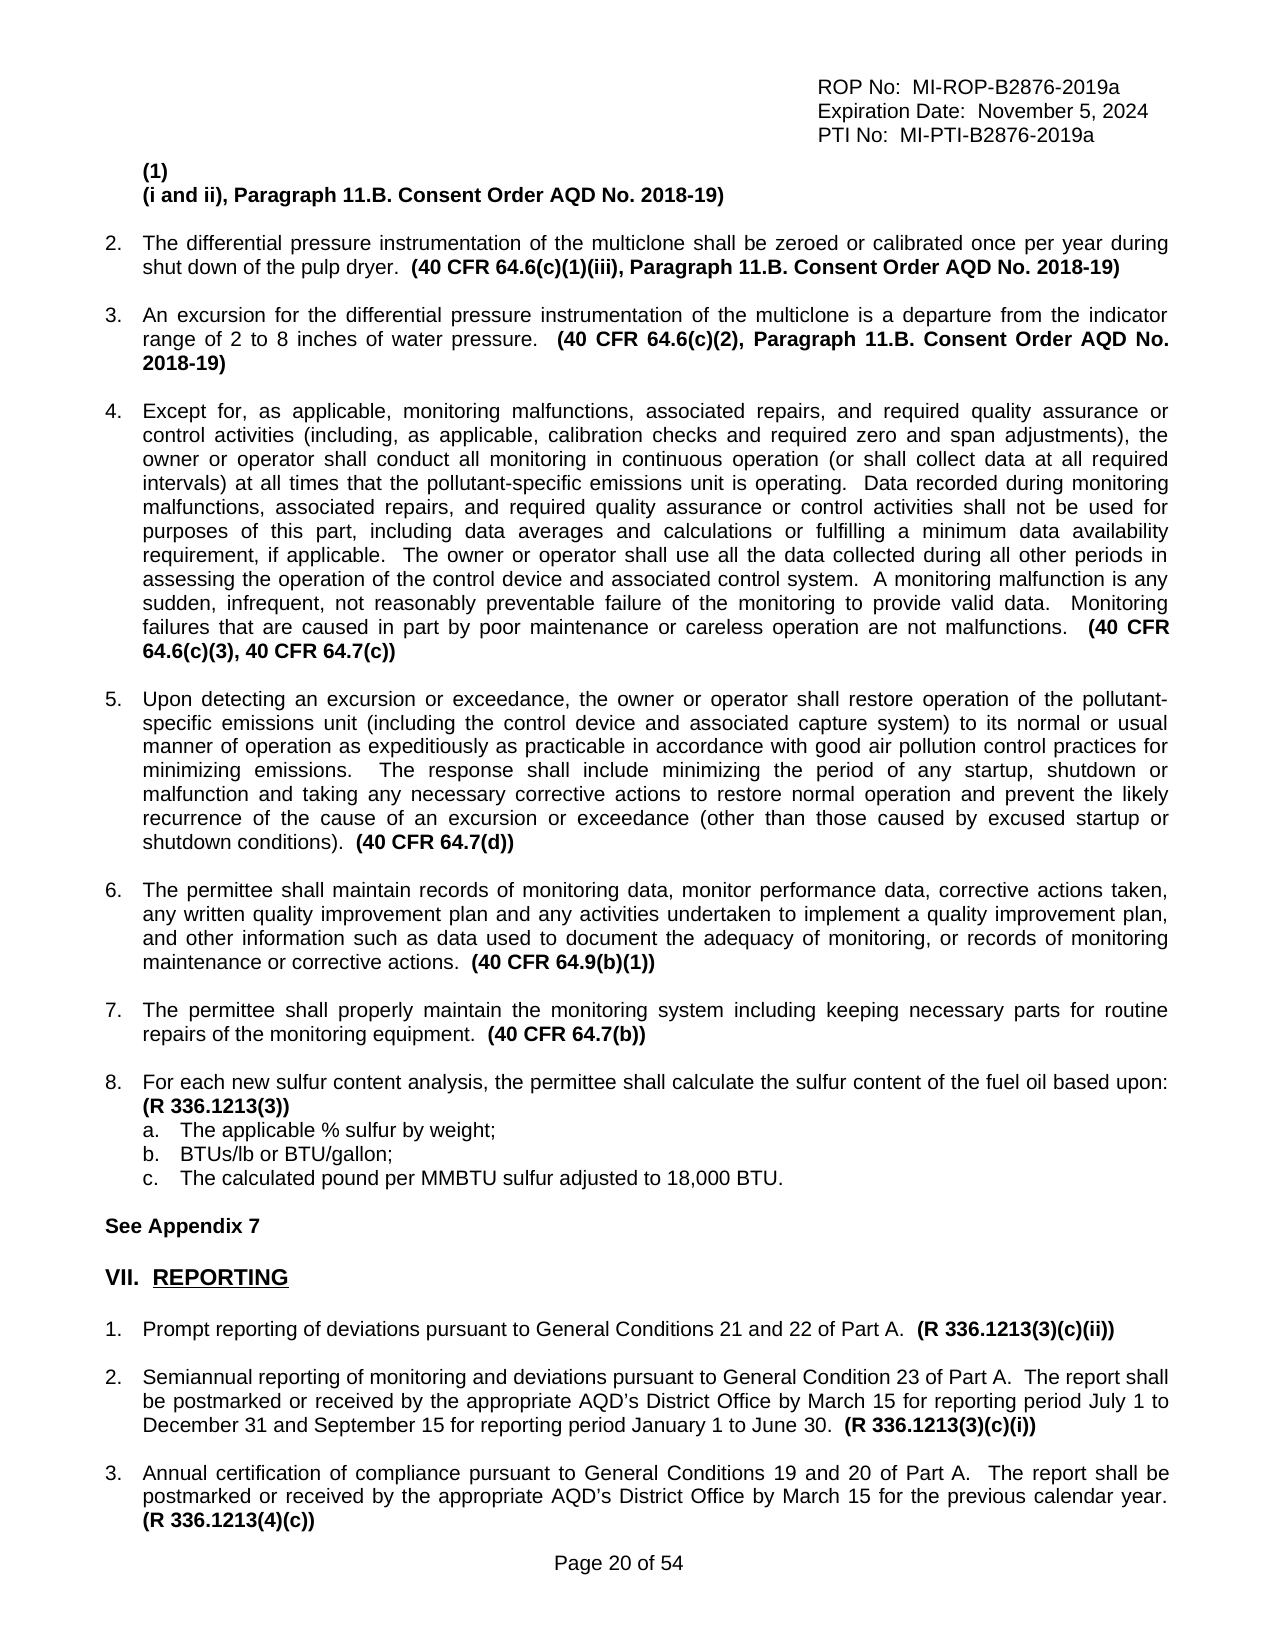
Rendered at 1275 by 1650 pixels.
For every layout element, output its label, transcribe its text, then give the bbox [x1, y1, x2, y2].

list Annual certification of compliance pursuant to General Conditions 19 and 20 of Part A. The report shall be postmarked or received by the appropriate AQD’s District Office by March 15 for the previous calendar year. (R 336.1213(4)(c)) [105, 1460, 1170, 1532]
list c. The calculated pound per MMBTU sulfur adjusted to 18,000 BTU. [142, 1166, 1170, 1189]
list The differential pressure instrumentation of the multiclone shall be zeroed or calibrated once per year during shut down of the pulp dryer. (40 CFR 64.6(c)(1)(iii), Paragraph 11.B. Consent Order AQD No. 2018-19) [105, 231, 1170, 279]
list The permittee shall properly maintain the monitoring system including keeping necessary parts for routine repairs of the monitoring equipment. (40 CFR 64.7(b)) [105, 998, 1170, 1046]
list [105, 159, 1170, 207]
list For each new sulfur content analysis, the permittee shall calculate the sulfur content of the fuel oil based upon: (R 336.1213(3)) [105, 1070, 1170, 1118]
list Semiannual reporting of monitoring and deviations pursuant to General Condition 23 of Part A. The report shall be postmarked or received by the appropriate AQD’s District Office by March 15 for reporting period July 1 to December 31 and September 15 for reporting period January 1 to June 30. (R 336.1213(3)(c)(i)) [105, 1364, 1170, 1436]
list b. BTUs/lb or BTU/gallon; [142, 1142, 1170, 1166]
text VII. REPORTING [105, 1264, 1170, 1290]
list a. The applicable % sulfur by weight; [142, 1118, 1170, 1142]
text See Appendix 7 [105, 1213, 1170, 1237]
list The permittee shall maintain records of monitoring data, monitor performance data, corrective actions taken, any written quality improvement plan and any activities undertaken to implement a quality improvement plan, and other information such as data used to document the adequacy of monitoring, or records of monitoring maintenance or corrective actions. (40 CFR 64.9(b)(1)) [105, 878, 1170, 974]
list An excursion for the differential pressure instrumentation of the multiclone is a departure from the indicator range of 2 to 8 inches of water pressure. (40 CFR 64.6(c)(2), Paragraph 11.B. Consent Order AQD No. 2018-19) [105, 303, 1170, 375]
text 4. Except for, as applicable, monitoring malfunctions, associated repairs, and required quality assurance or control activities (including, as applicable, calibration checks and required zero and span adjustments), the owner or operator shall conduct all monitoring in continuous operation (or shall collect data at all required intervals) at all times that the pollutant-specific emissions unit is operating. Data recorded during monitoring malfunctions, associated repairs, and required quality assurance or control activities shall not be used for purposes of this part, including data averages and calculations or fulfilling a minimum data availability requirement, if applicable. The owner or operator shall use all the data collected during all other periods in assessing the operation of the control device and associated control system. A monitoring malfunction is any sudden, infrequent, not reasonably preventable failure of the monitoring to provide valid data. Monitoring failures that are caused in part by poor maintenance or careless operation are not malfunctions. (40 CFR 64.6(c)(3), 40 CFR 64.7(c)) [105, 399, 1170, 662]
list Upon detecting an excursion or exceedance, the owner or operator shall restore operation of the pollutant-specific emissions unit (including the control device and associated capture system) to its normal or usual manner of operation as expeditiously as practicable in accordance with good air pollution control practices for minimizing emissions. The response shall include minimizing the period of any startup, shutdown or malfunction and taking any necessary corrective actions to restore normal operation and prevent the likely recurrence of the cause of an excursion or exceedance (other than those caused by excused startup or shutdown conditions). (40 CFR 64.7(d)) [105, 686, 1170, 854]
list Prompt reporting of deviations pursuant to General Conditions 21 and 22 of Part A. (R 336.1213(3)(c)(ii)) [105, 1317, 1170, 1341]
